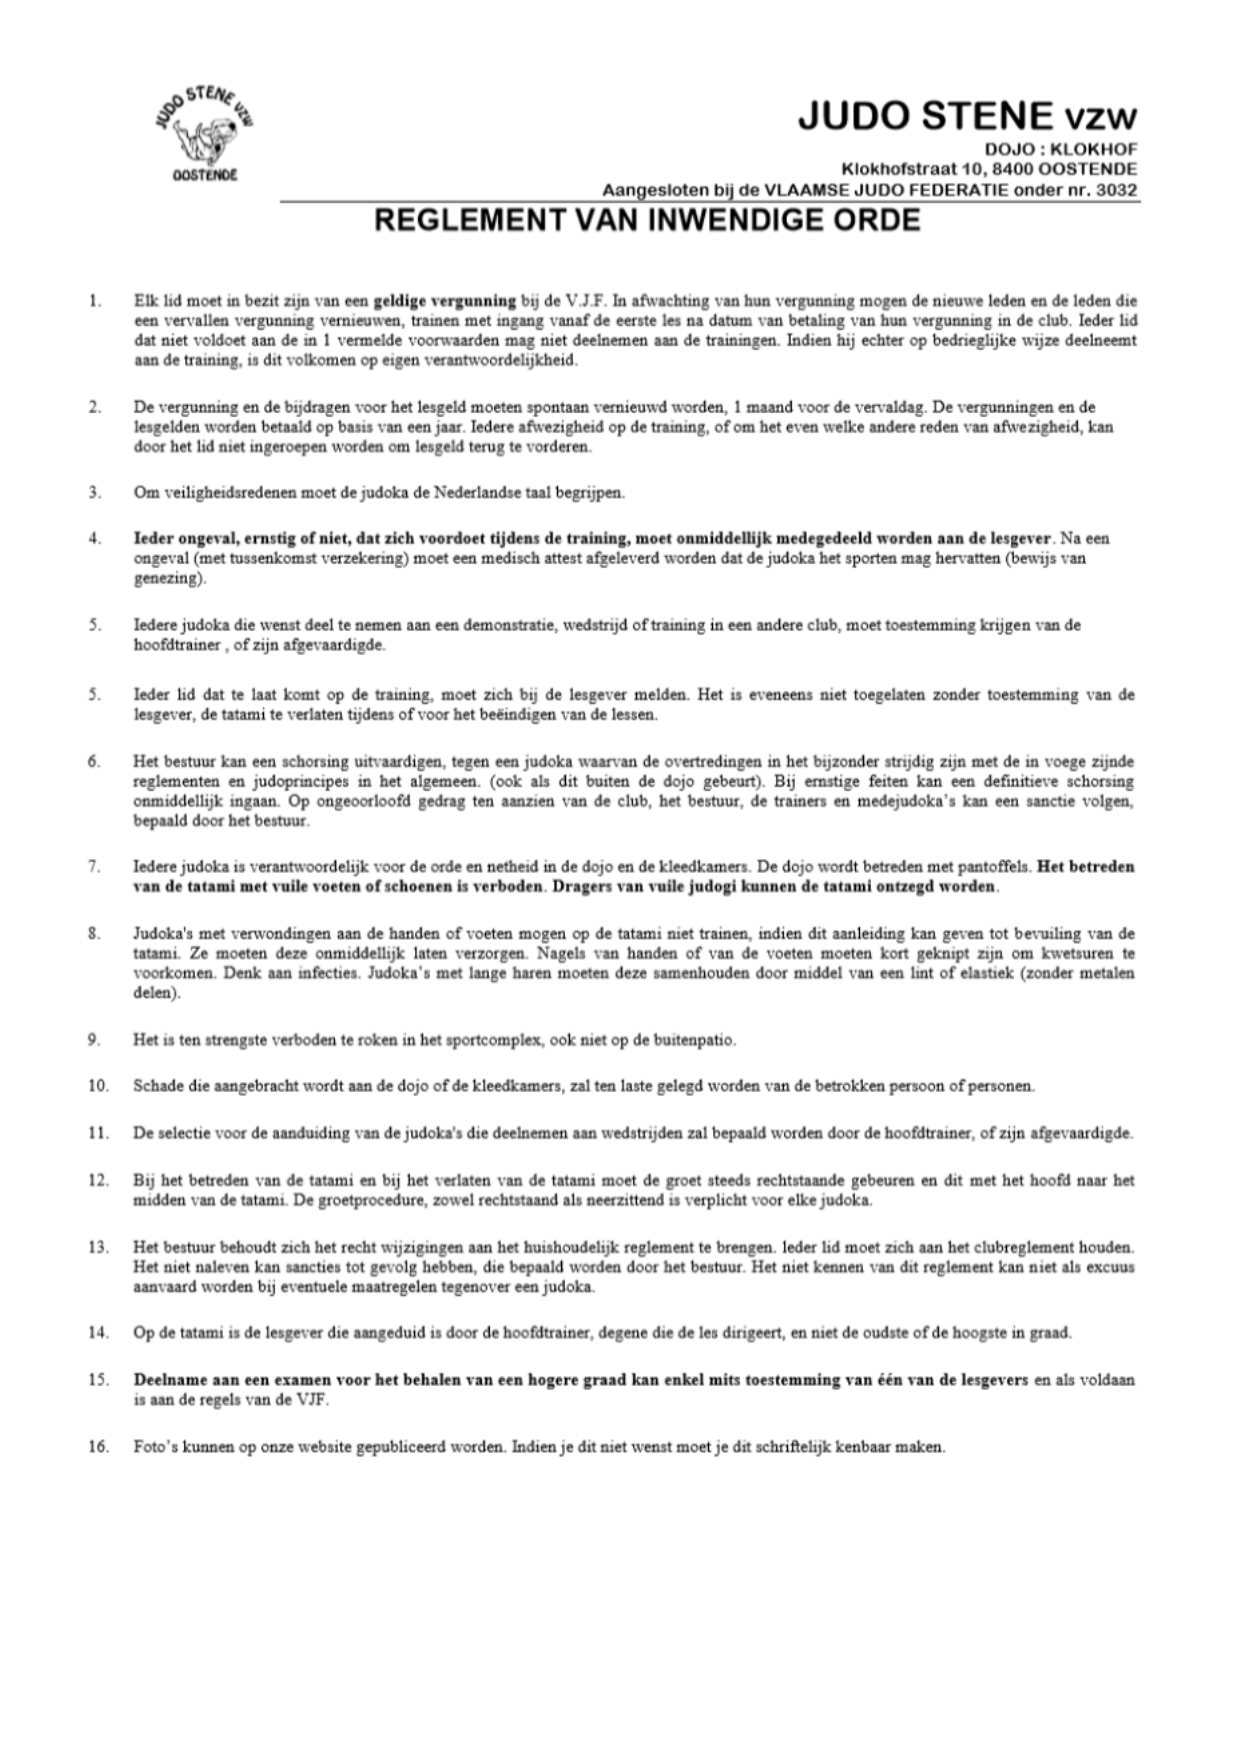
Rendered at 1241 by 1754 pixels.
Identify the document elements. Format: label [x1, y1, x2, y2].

picture [78, 78, 1155, 1726]
